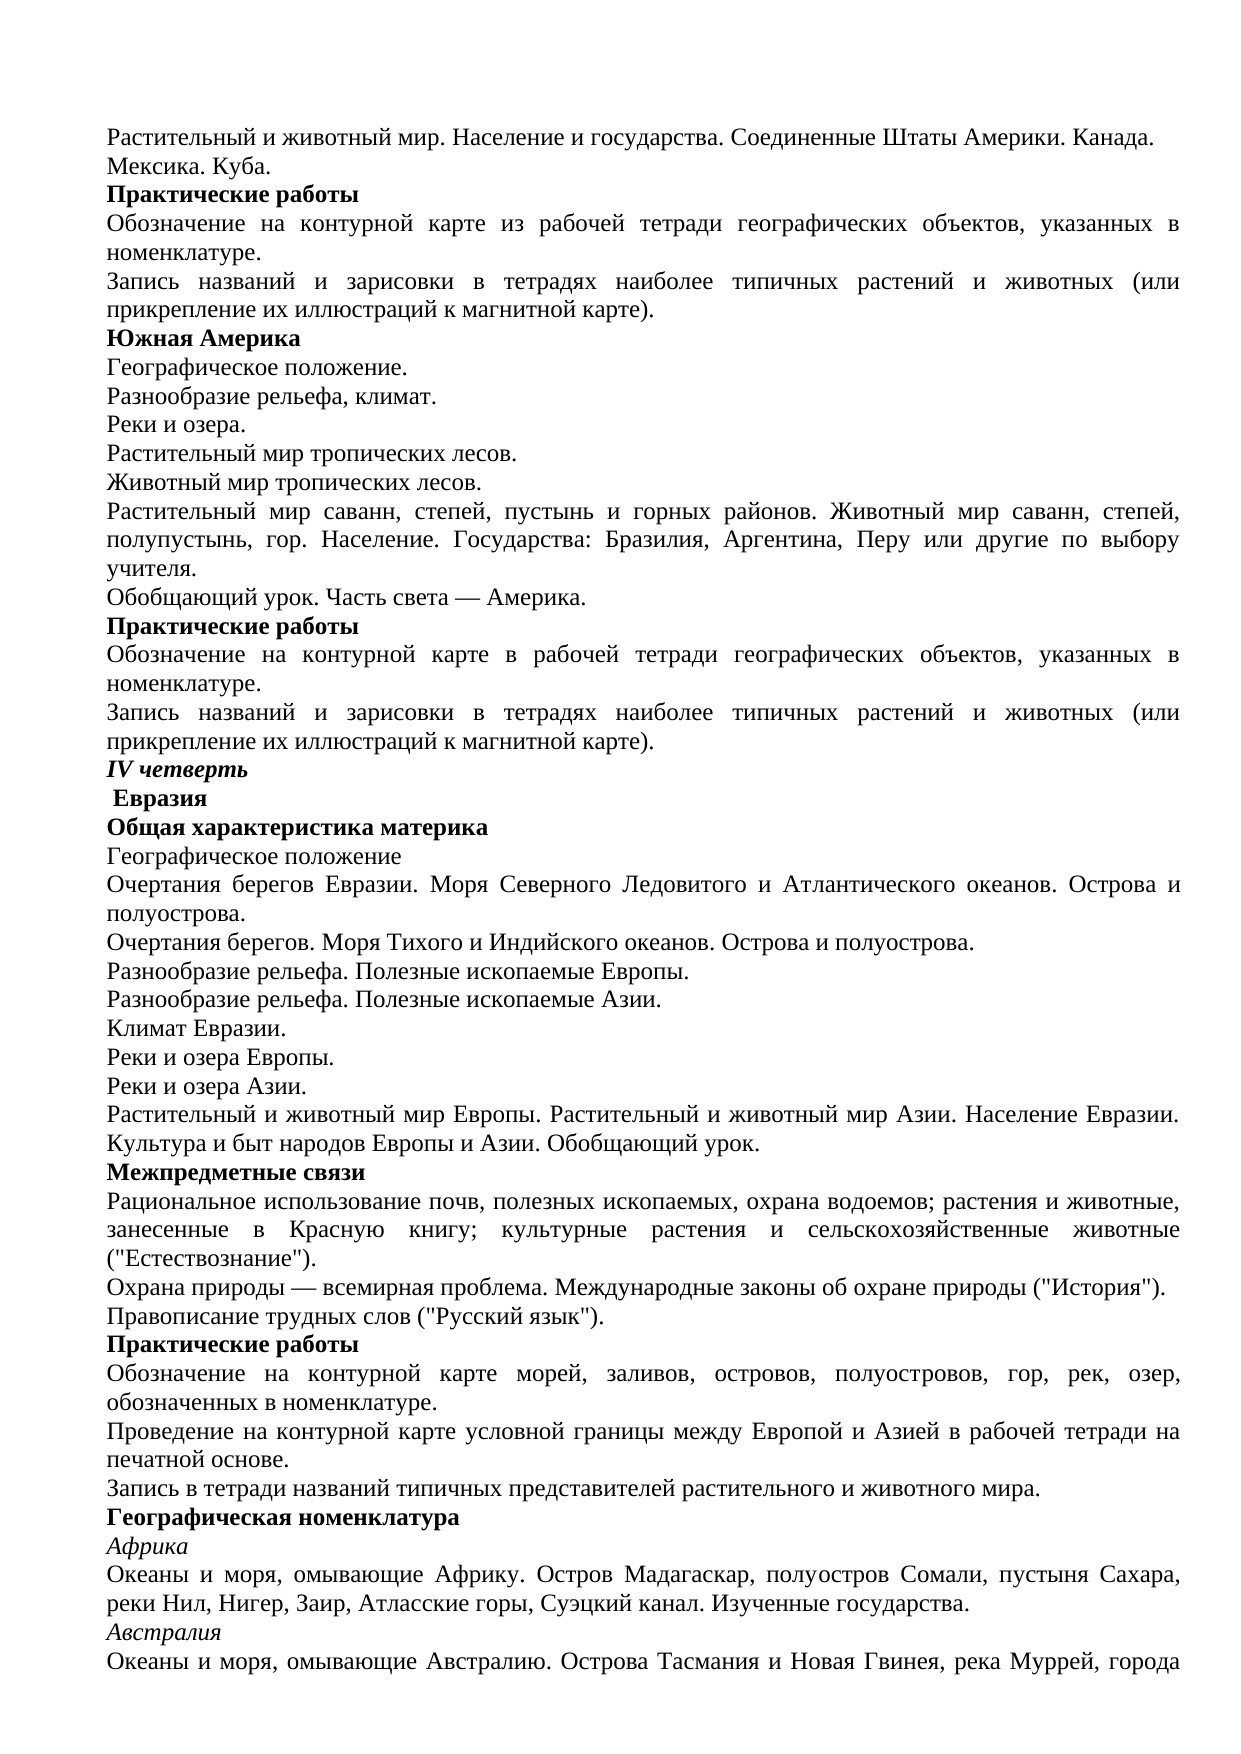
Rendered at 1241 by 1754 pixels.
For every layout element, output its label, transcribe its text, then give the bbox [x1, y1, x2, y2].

text Общая характеристика материка [106, 812, 1181, 841]
text Географическое положение. [106, 352, 1181, 381]
text Мексика. Куба. [106, 151, 1181, 179]
text Реки и озера Европы. [106, 1042, 1181, 1071]
text Запись названий и зарисовки в тетрадях наиболее типичных растений и животных (или прикрепление их иллюстраций к магнитной карте). [106, 697, 1181, 754]
text Обобщающий урок. Часть света — Америка. [106, 582, 1181, 611]
text Обозначение на контурной карте морей, заливов, островов, полуостровов, гор, рек, озер, обозначенных в номенклатуре. [106, 1358, 1181, 1416]
text IV четверть [106, 754, 1181, 783]
text Практические работы [106, 1329, 1181, 1358]
text Рациональное использование почв, полезных ископаемых, охрана водоемов; растения и животные, занесенные в Красную книгу; культурные растения и сельскохозяйственные животные ("Естествознание"). [106, 1186, 1181, 1272]
text Австралия [106, 1617, 1181, 1646]
text Климат Евразии. [106, 1013, 1181, 1042]
text Животный мир тропических лесов. [106, 467, 1181, 496]
text Очертания берегов. Моря Тихого и Индийского океанов. Острова и полуострова. [106, 927, 1181, 956]
text Проведение на контурной карте условной границы между Европой и Азией в рабочей тетради на печатной основе. [106, 1416, 1181, 1473]
text Запись в тетради названий типичных представителей растительного и животного мира. [106, 1473, 1181, 1502]
text Практические работы [106, 179, 1181, 208]
text Разнообразие рельефа, климат. [106, 381, 1181, 409]
text Охрана природы — всемирная проблема. Международные законы об охране природы ("История"). [106, 1272, 1181, 1301]
text Обозначение на контурной карте из рабочей тетради географических объектов, указанных в номенклатуре. [106, 208, 1181, 266]
text Южная Америка [106, 323, 1181, 352]
text Африка [106, 1531, 1181, 1559]
text Растительный мир тропических лесов. [106, 438, 1181, 467]
text Географическое положение [106, 841, 1181, 869]
text Практические работы [106, 611, 1181, 639]
text Растительный и животный мир. Население и государства. Соединенные Штаты Америки. Канада. [106, 122, 1181, 151]
text Реки и озера. [106, 409, 1181, 438]
text Растительный и животный мир Европы. Растительный и животный мир Азии. Население Евразии. Культура и быт народов Европы и Азии. Обобщающий урок. [106, 1099, 1181, 1157]
text Океаны и моря, омывающие Африку. Остров Мадагаскар, полуостров Сомали, пустыня Сахара, реки Нил, Нигер, Заир, Атласские горы, Суэцкий канал. Изученные государства. [106, 1559, 1181, 1617]
text Реки и озера Азии. [106, 1071, 1181, 1099]
text Очертания берегов Евразии. Моря Северного Ледовитого и Атлантического океанов. Острова и полуострова. [106, 869, 1181, 927]
text Обозначение на контурной карте в рабочей тетради географических объектов, указанных в номенклатуре. [106, 639, 1181, 697]
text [106, 1646, 1181, 1674]
text Растительный мир саванн, степей, пустынь и горных районов. Животный мир саванн, степей, полупустынь, гор. Население. Государства: Бразилия, Аргентина, Перу или другие по выбору учителя. [106, 496, 1181, 582]
text Правописание трудных слов ("Русский язык"). [106, 1301, 1181, 1329]
text Разнообразие рельефа. Полезные ископаемые Азии. [106, 984, 1181, 1013]
text Географическая номенклатура [106, 1502, 1181, 1531]
text Разнообразие рельефа. Полезные ископаемые Европы. [106, 956, 1181, 984]
text Запись названий и зарисовки в тетрадях наиболее типичных растений и животных (или прикрепление их иллюстраций к магнитной карте). [106, 266, 1181, 323]
text Евразия [106, 783, 1181, 812]
text Межпредметные связи [106, 1157, 1181, 1186]
